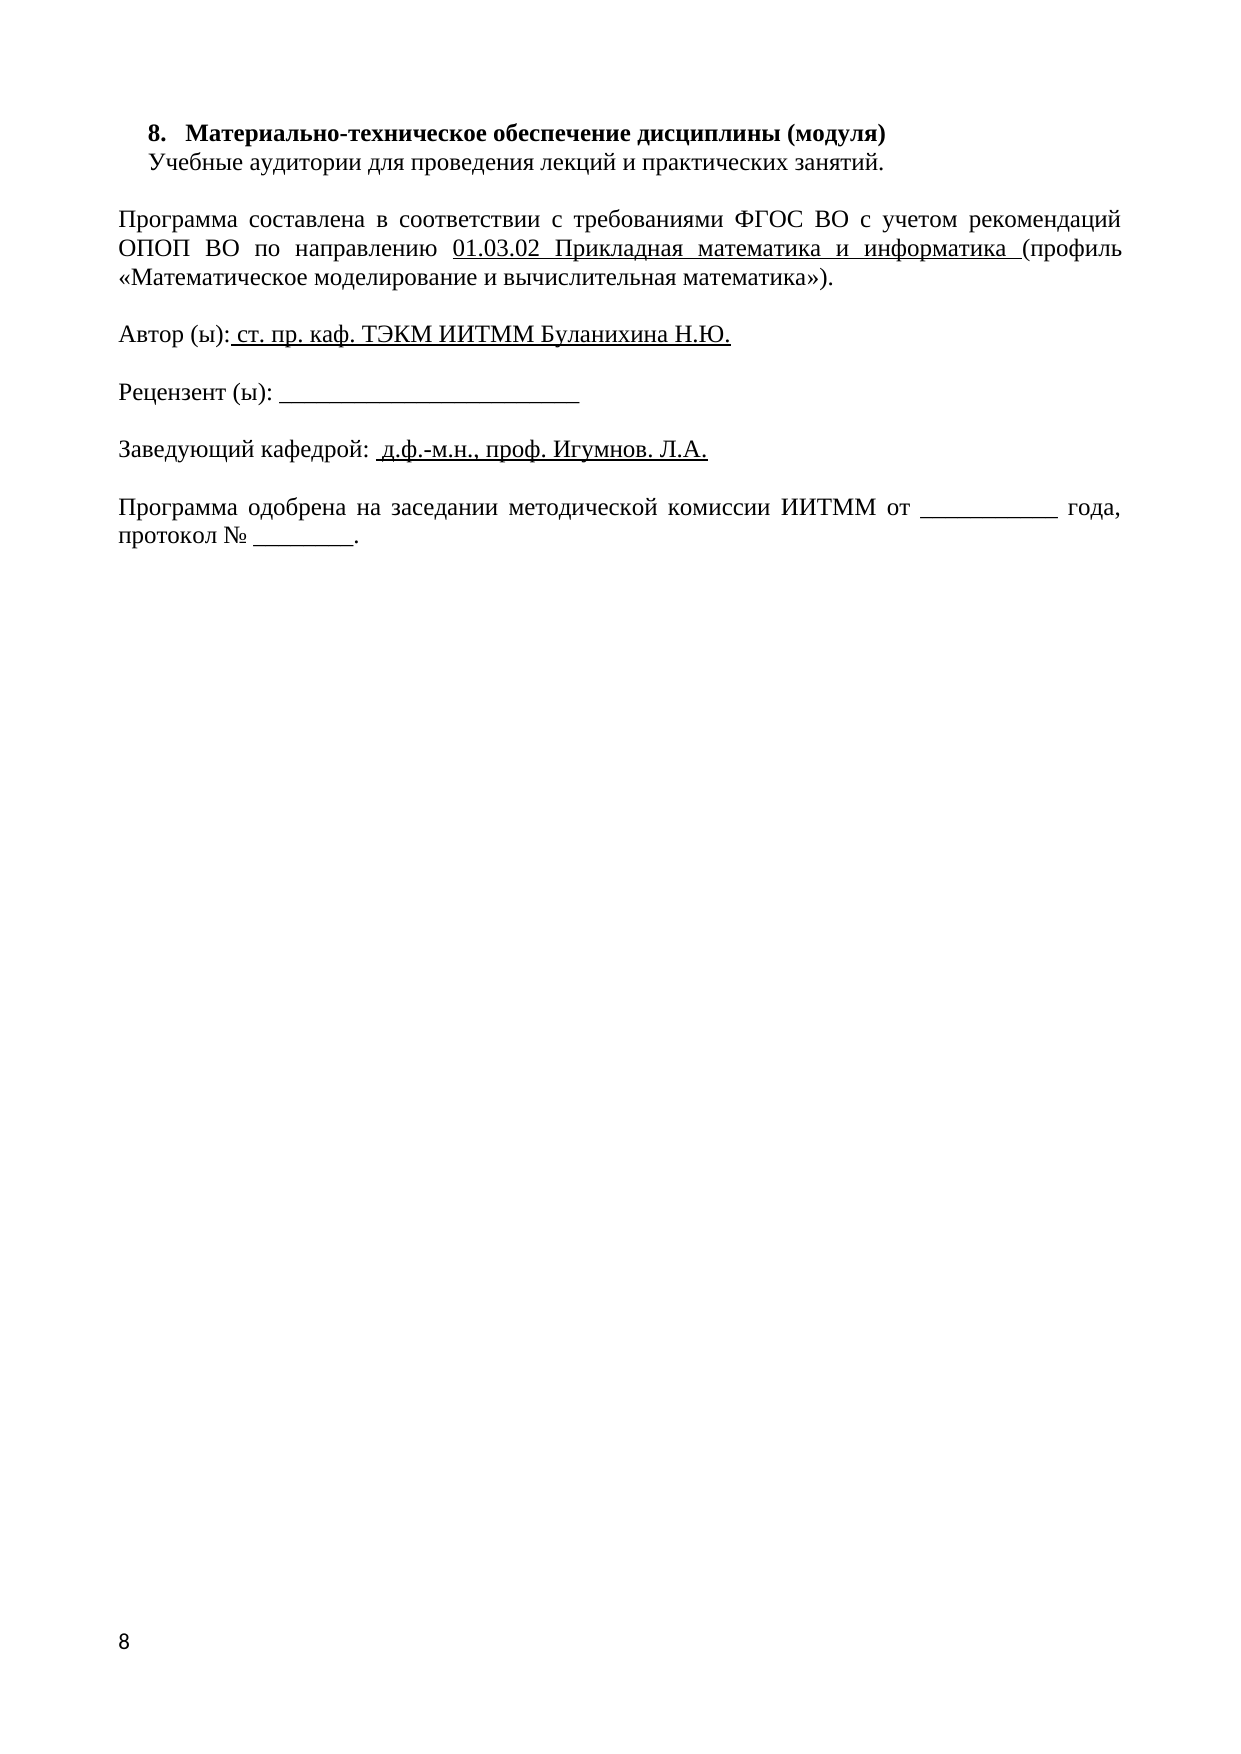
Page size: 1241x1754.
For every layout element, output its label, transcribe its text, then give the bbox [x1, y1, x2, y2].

text Учебные аудитории для проведения лекций и практических занятий. [118, 147, 1122, 176]
text Программа одобрена на заседании методической комиссии ИИТММ от ___________ года, протокол № ________. [118, 492, 1122, 549]
text Рецензент (ы): ________________________ [118, 377, 1122, 406]
list Материально-техническое обеспечение дисциплины (модуля) [148, 118, 1122, 147]
text Программа составлена в соответствии с требованиями ФГОС ВО с учетом рекомендаций ОПОП ВО по направлению 01.03.02 Прикладная математика и информатика (профиль «Математическое моделирование и вычислительная математика»). [118, 204, 1122, 291]
text Заведующий кафедрой: д.ф.-м.н., проф. Игумнов. Л.А. [118, 434, 1122, 463]
text Автор (ы): ст. пр. каф. ТЭКМ ИИТММ Буланихина Н.Ю. [118, 319, 1122, 348]
